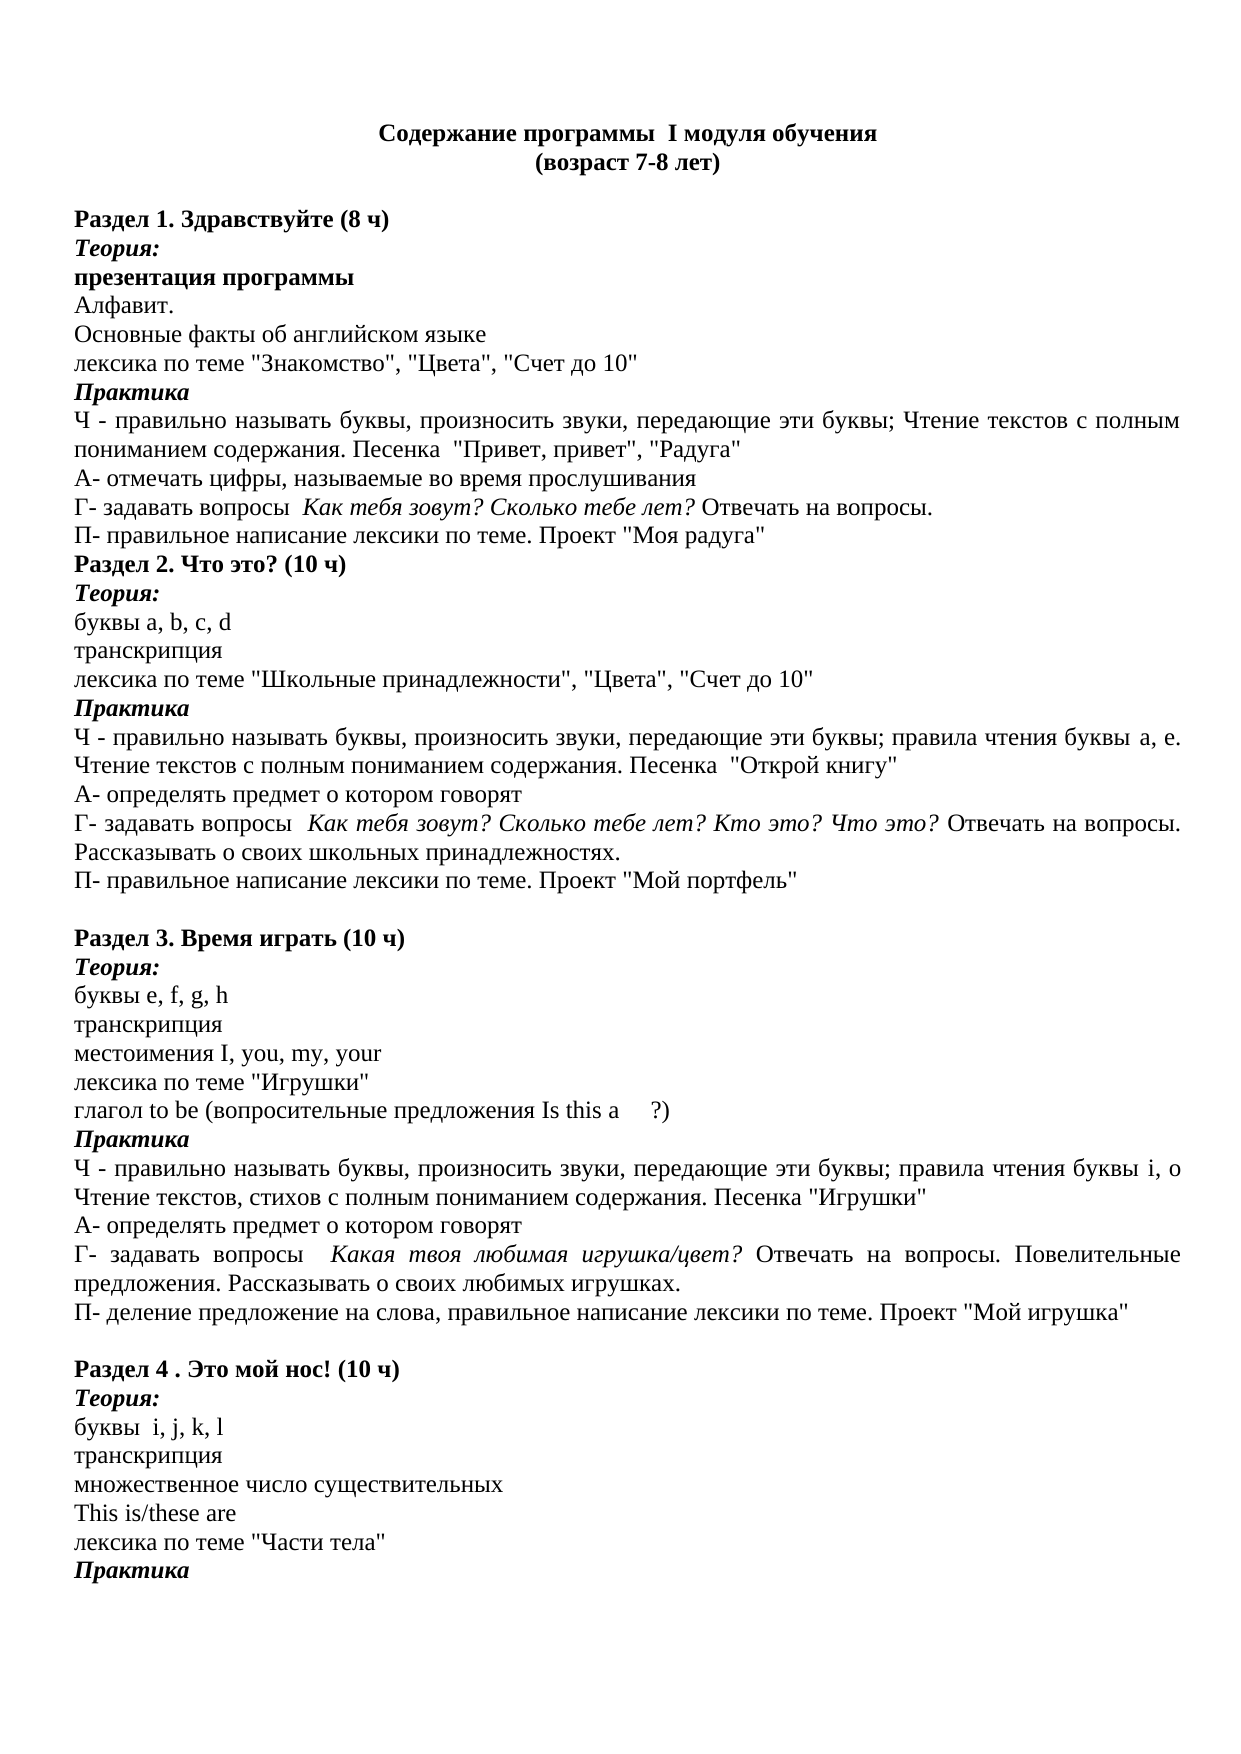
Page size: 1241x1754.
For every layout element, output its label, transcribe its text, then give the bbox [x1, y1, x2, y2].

text глагол to be (вопросительные предложения Is this a ?) [74, 1096, 1181, 1124]
text местоимения I, you, my, your [74, 1038, 1181, 1067]
text Раздел 4 . Это мой нос! (10 ч) [74, 1354, 1181, 1383]
text буквы a, b, c, d [74, 607, 1181, 636]
text Г- задавать вопросы Как тебя зовут? Сколько тебе лет? Кто это? Что это? Отвечать на вопросы. Рассказывать о своих школьных принадлежностях. [74, 808, 1181, 866]
text транскрипция [74, 1009, 1181, 1038]
text П- правильное написание лексики по теме. Проект "Мой портфель" [74, 866, 1181, 894]
text лексика по теме "Знакомство", "Цвета", "Счет до 10" [74, 348, 1181, 377]
text множественное число существительных [74, 1469, 1181, 1498]
text буквы e, f, g, h [74, 981, 1181, 1009]
text буквы i, j, k, l [74, 1412, 1181, 1441]
text Раздел 2. Что это? (10 ч) [74, 549, 1181, 578]
text Практика [74, 1556, 1181, 1584]
text А- определять предмет о котором говорят [74, 1211, 1181, 1239]
text транскрипция [74, 636, 1181, 664]
text транскрипция [74, 1441, 1181, 1469]
text А- отмечать цифры, называемые во время прослушивания [74, 463, 1181, 492]
text Практика [74, 693, 1181, 722]
text А- определять предмет о котором говорят [74, 779, 1181, 808]
text Ч - правильно называть буквы, произносить звуки, передающие эти буквы; правила чтения буквы a, e. Чтение текстов с полным пониманием содержания. Песенка "Открой книгу" [74, 722, 1181, 779]
text Алфавит. [74, 291, 1181, 319]
text П- деление предложение на слова, правильное написание лексики по теме. Проект "Мой игрушка" [74, 1297, 1181, 1326]
text Основные факты об английском языке [74, 319, 1181, 348]
text лексика по теме "Части тела" [74, 1527, 1181, 1556]
text Г- задавать вопросы Какая твоя любимая игрушка/цвет? Отвечать на вопросы. Повелительные предложения. Рассказывать о своих любимых игрушках. [74, 1239, 1181, 1297]
text Теория: [74, 233, 1181, 262]
text П- правильное написание лексики по теме. Проект "Моя радуга" [74, 521, 1181, 549]
text Ч - правильно называть буквы, произносить звуки, передающие эти буквы; Чтение текстов с полным пониманием содержания. Песенка "Привет, привет", "Радуга" [74, 406, 1181, 463]
text (возраст 7-8 лет) [74, 147, 1181, 176]
text This is/these are [74, 1498, 1181, 1527]
text Содержание программы I модуля обучения [74, 118, 1181, 147]
text Раздел 3. Время играть (10 ч) [74, 923, 1181, 952]
text Ч - правильно называть буквы, произносить звуки, передающие эти буквы; правила чтения буквы i, o Чтение текстов, стихов с полным пониманием содержания. Песенка "Игрушки" [74, 1153, 1181, 1211]
text Практика [74, 377, 1181, 406]
text Теория: [74, 1383, 1181, 1412]
text лексика по теме "Игрушки" [74, 1067, 1181, 1096]
text Г- задавать вопросы Как тебя зовут? Сколько тебе лет? Отвечать на вопросы. [74, 492, 1181, 521]
text лексика по теме "Школьные принадлежности", "Цвета", "Счет до 10" [74, 664, 1181, 693]
text Практика [74, 1124, 1181, 1153]
text Раздел 1. Здравствуйте (8 ч) [74, 204, 1181, 233]
text Теория: [74, 952, 1181, 981]
text презентация программы [74, 262, 1181, 291]
text Теория: [74, 578, 1181, 607]
